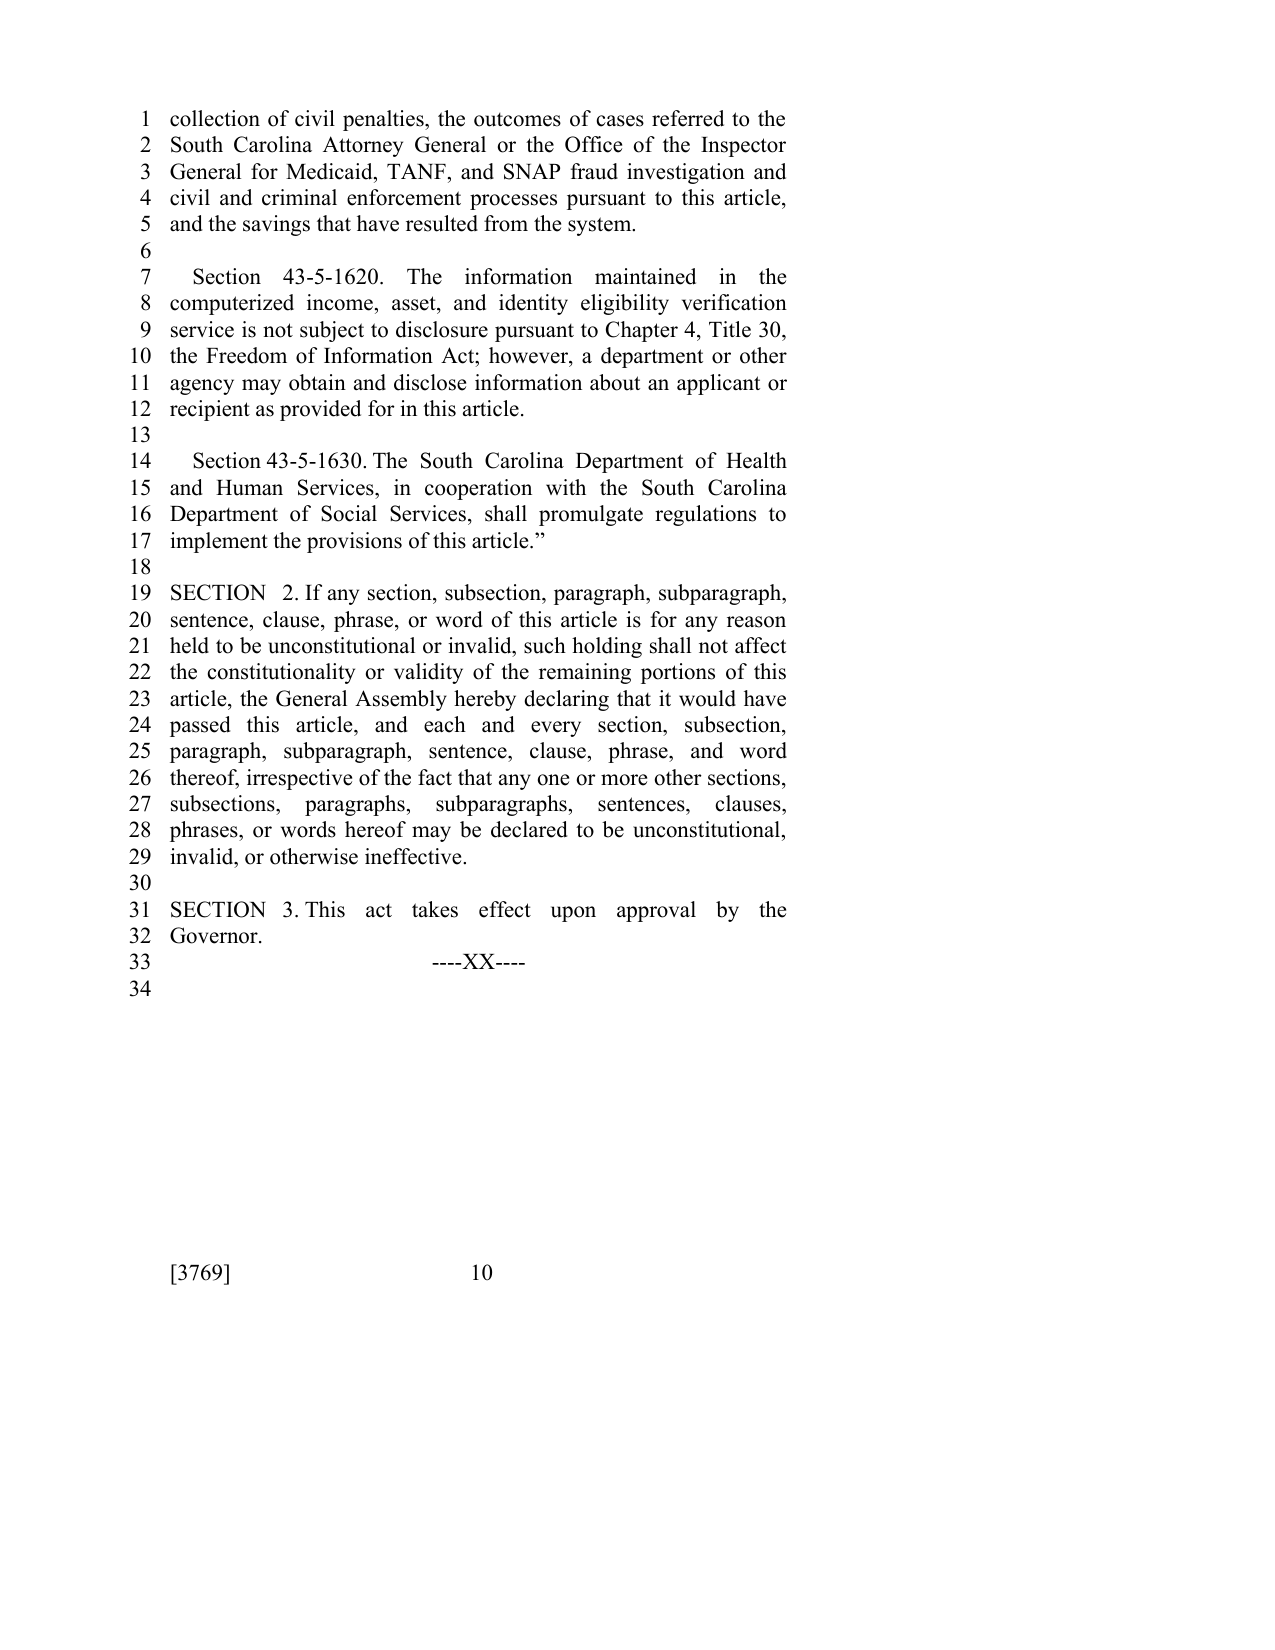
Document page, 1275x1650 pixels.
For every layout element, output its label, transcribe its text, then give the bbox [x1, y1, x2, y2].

text SECTION 2. If any section, subsection, paragraph, subparagraph, sentence, clause, phrase, or word of this article is for any reason held to be unconstitutional or invalid, such holding shall not affect the constitutionality or validity of the remaining portions of this article, the General Assembly hereby declaring that it would have passed this article, and each and every section, subsection, paragraph, subparagraph, sentence, clause, phrase, and word thereof, irrespective of the fact that any one or more other sections, subsections, paragraphs, subparagraphs, sentences, clauses, phrases, or words hereof may be declared to be unconstitutional, invalid, or otherwise ineffective. [169, 579, 787, 869]
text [169, 105, 787, 237]
text Section 43-5-1630. The South Carolina Department of Health and Human Services, in cooperation with the South Carolina Department of Social Services, shall promulgate regulations to implement the provisions of this article.” [169, 448, 787, 553]
text Section 43-5-1620. The information maintained in the computerized income, asset, and identity eligibility verification service is not subject to disclosure pursuant to Chapter 4, Title 30, the Freedom of Information Act; however, a department or other agency may obtain and disclose information about an applicant or recipient as provided for in this article. [169, 263, 787, 421]
text SECTION 3. This act takes effect upon approval by the Governor. [169, 896, 787, 948]
text ----XX---- [169, 948, 787, 975]
